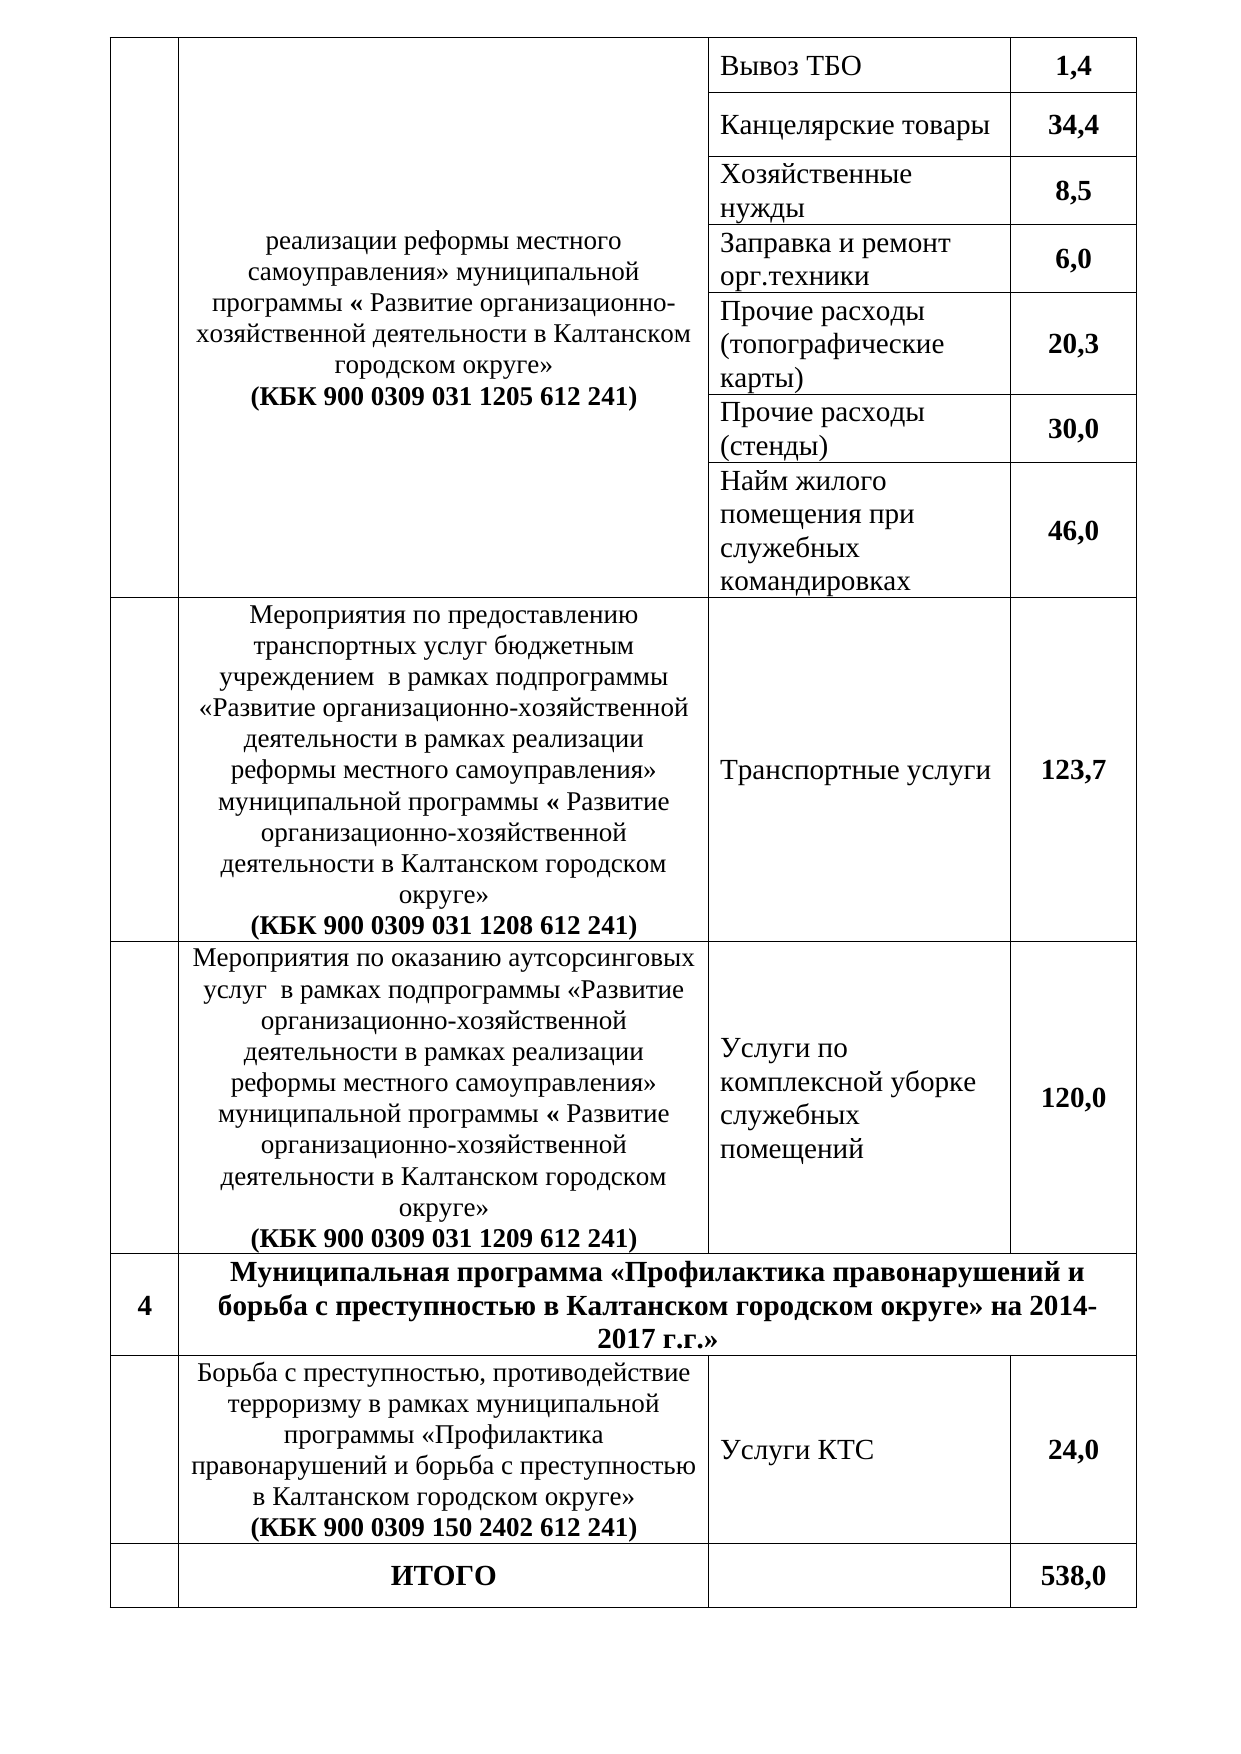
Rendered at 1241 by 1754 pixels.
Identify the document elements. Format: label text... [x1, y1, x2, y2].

table_cell 8,5 [1011, 157, 1136, 224]
table_cell 538,0 [1011, 1544, 1136, 1607]
table_cell ИТОГО [179, 1544, 708, 1607]
table_cell 24,0 [1011, 1356, 1136, 1543]
table_cell [111, 38, 178, 597]
table_cell 1,4 [1011, 38, 1136, 92]
table_cell Канцелярские товары [709, 93, 1010, 156]
table_cell 4 [111, 1254, 178, 1355]
table_cell Хозяйственные нужды [709, 157, 1010, 224]
table_cell Транспортные услуги [709, 598, 1010, 941]
table_cell Борьба с преступностью, противодействие терроризму в рамках муниципальной программы «Профилактика правонарушений и борьба с преступностью в Калтанском городском округе» (КБК 900 0309 150 2402 612 241) [179, 1356, 708, 1543]
table_cell [111, 598, 178, 941]
table_cell Прочие расходы (стенды) [709, 395, 1010, 462]
table_cell Мероприятия по предоставлению транспортных услуг бюджетным учреждением в рамках подпрограммы «Развитие организационно-хозяйственной деятельности в рамках реализации реформы местного самоуправления» муниципальной программы « Развитие организационно-хозяйственной деятельности в Калтанском городском округе» (КБК 900 0309 031 1208 612 241) [179, 598, 708, 941]
table_cell 34,4 [1011, 93, 1136, 156]
table_cell 20,3 [1011, 293, 1136, 393]
table_cell 6,0 [1011, 225, 1136, 292]
table_cell Мероприятия по оказанию аутсорсинговых услуг в рамках подпрограммы «Развитие организационно-хозяйственной деятельности в рамках реализации реформы местного самоуправления» муниципальной программы « Развитие организационно-хозяйственной деятельности в Калтанском городском округе» (КБК 900 0309 031 1209 612 241) [179, 942, 708, 1253]
table_cell 46,0 [1011, 463, 1136, 597]
table_cell [709, 1544, 1010, 1607]
table_cell 123,7 [1011, 598, 1136, 941]
table_cell Муниципальная программа «Профилактика правонарушений и борьба с преступностью в Калтанском городском округе» на 2014-2017 г.г.» [179, 1254, 1136, 1355]
table_cell 120,0 [1011, 942, 1136, 1253]
table_cell 30,0 [1011, 395, 1136, 462]
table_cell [179, 38, 708, 597]
table_cell Услуги КТС [709, 1356, 1010, 1543]
table_cell Найм жилого помещения при служебных командировках [709, 463, 1010, 597]
table_cell Прочие расходы (топографические карты) [709, 293, 1010, 393]
table_cell Услуги по комплексной уборке служебных помещений [709, 942, 1010, 1253]
table_cell [111, 942, 178, 1253]
table_cell Вывоз ТБО [709, 38, 1010, 92]
table_cell [111, 1544, 178, 1607]
table_cell [111, 1356, 178, 1543]
table_cell Заправка и ремонт орг.техники [709, 225, 1010, 292]
